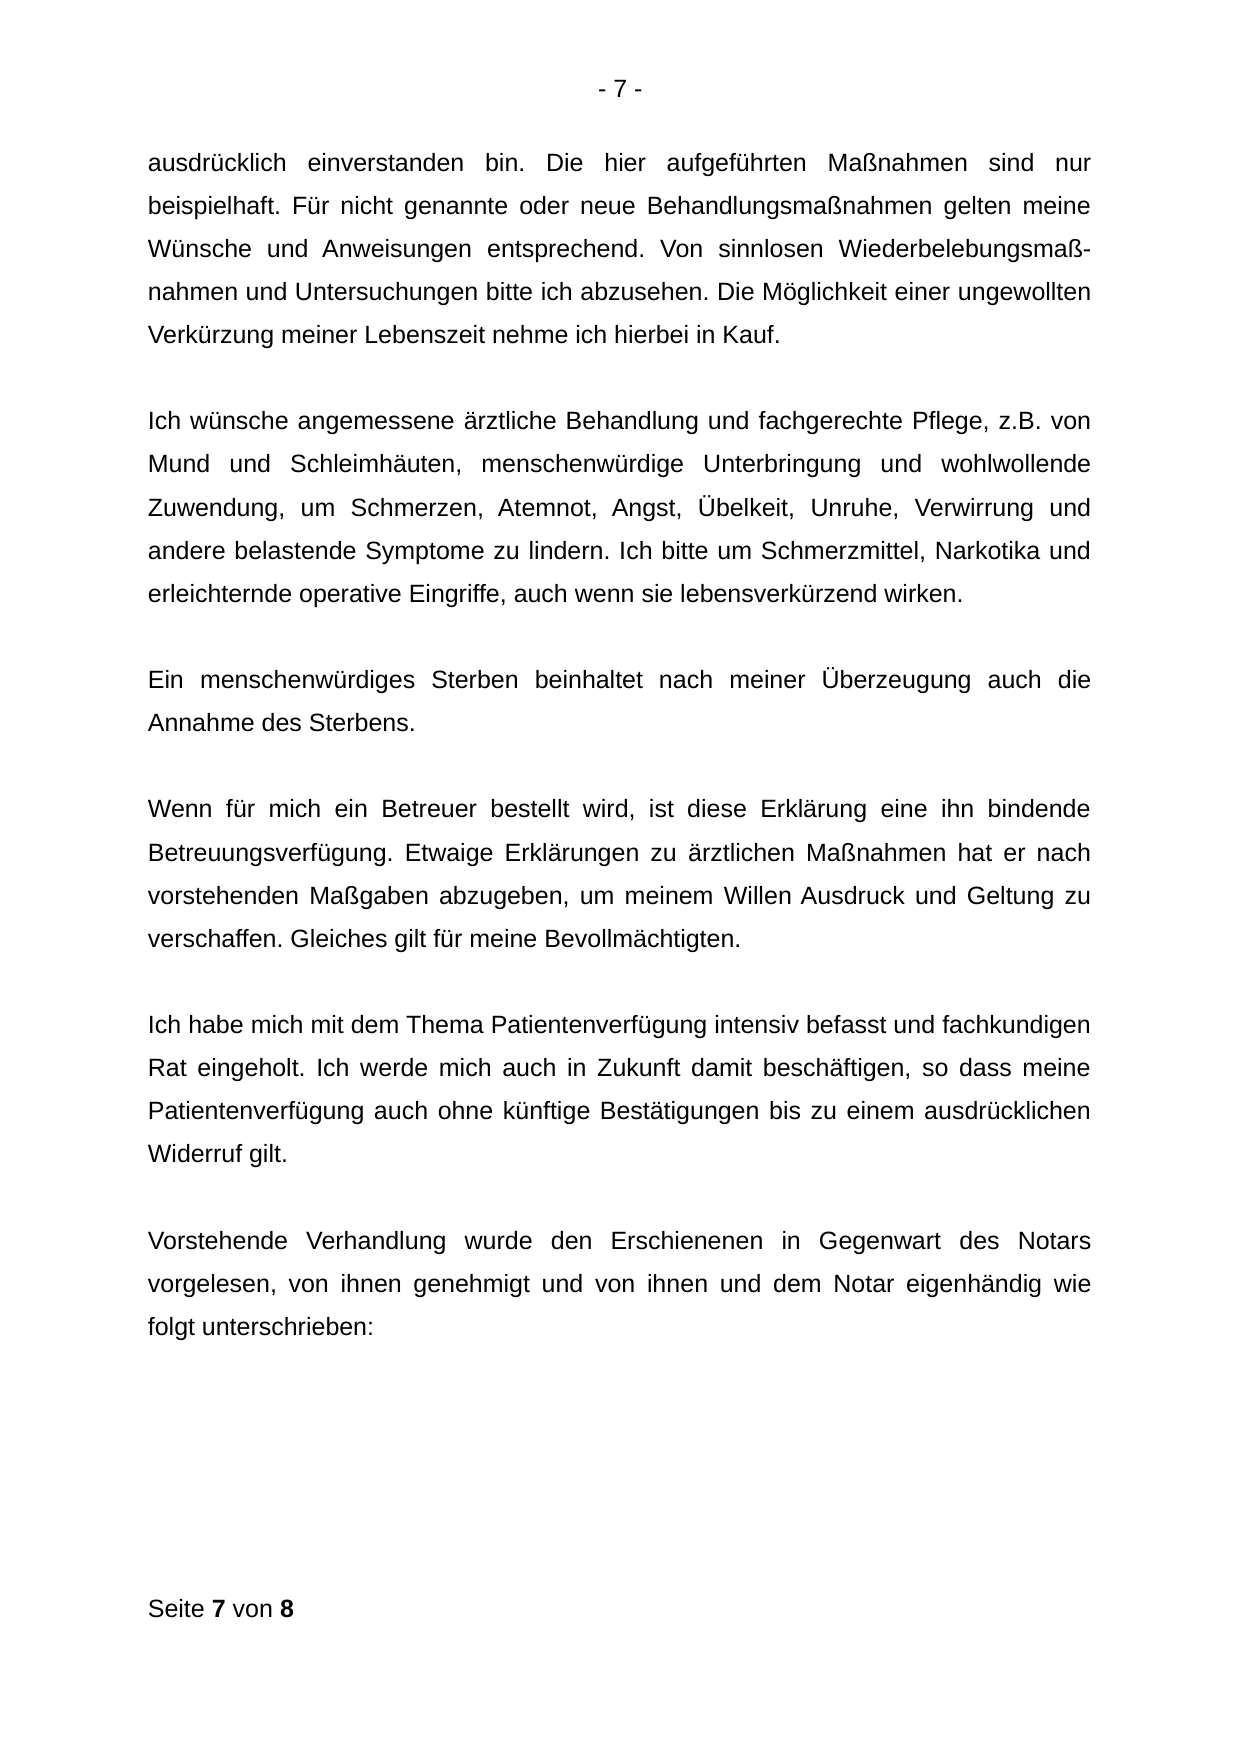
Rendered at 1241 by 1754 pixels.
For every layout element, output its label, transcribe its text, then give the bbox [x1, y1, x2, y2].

text Ich habe mich mit dem Thema Patientenverfügung intensiv befasst und fachkundigen Rat eingeholt. Ich werde mich auch in Zukunft damit beschäftigen, so dass meine Patientenverfügung auch ohne künftige Bestätigungen bis zu einem ausdrücklichen Widerruf gilt. [148, 1010, 1093, 1168]
text Ich wünsche angemessene ärztliche Behandlung und fachgerechte Pflege, z.B. von Mund und Schleimhäuten, menschenwürdige Unterbringung und wohlwollende Zuwendung, um Schmerzen, Atemnot, Angst, Übelkeit, Unruhe, Verwirrung und andere belastende Symptome zu lindern. Ich bitte um Schmerzmittel, Narkotika und erleichternde operative Eingriffe, auch wenn sie lebensverkürzend wirken. [148, 406, 1093, 608]
text Ein menschenwürdiges Sterben beinhaltet nach meiner Überzeugung auch die Annahme des Sterbens. [148, 665, 1093, 737]
text Vorstehende Verhandlung wurde den Erschienenen in Gegenwart des Notars vorgelesen, von ihnen genehmigt und von ihnen und dem Notar eigenhändig wie folgt unterschrieben: [148, 1226, 1093, 1341]
text Wenn für mich ein Betreuer bestellt wird, ist diese Erklärung eine ihn bindende Betreuungsverfügung. Etwaige Erklärungen zu ärztlichen Maßnahmen hat er nach vorstehenden Maßgaben abzugeben, um meinem Willen Ausdruck und Geltung zu verschaffen. Gleiches gilt für meine Bevollmächtigten. [148, 794, 1093, 953]
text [148, 148, 1093, 349]
